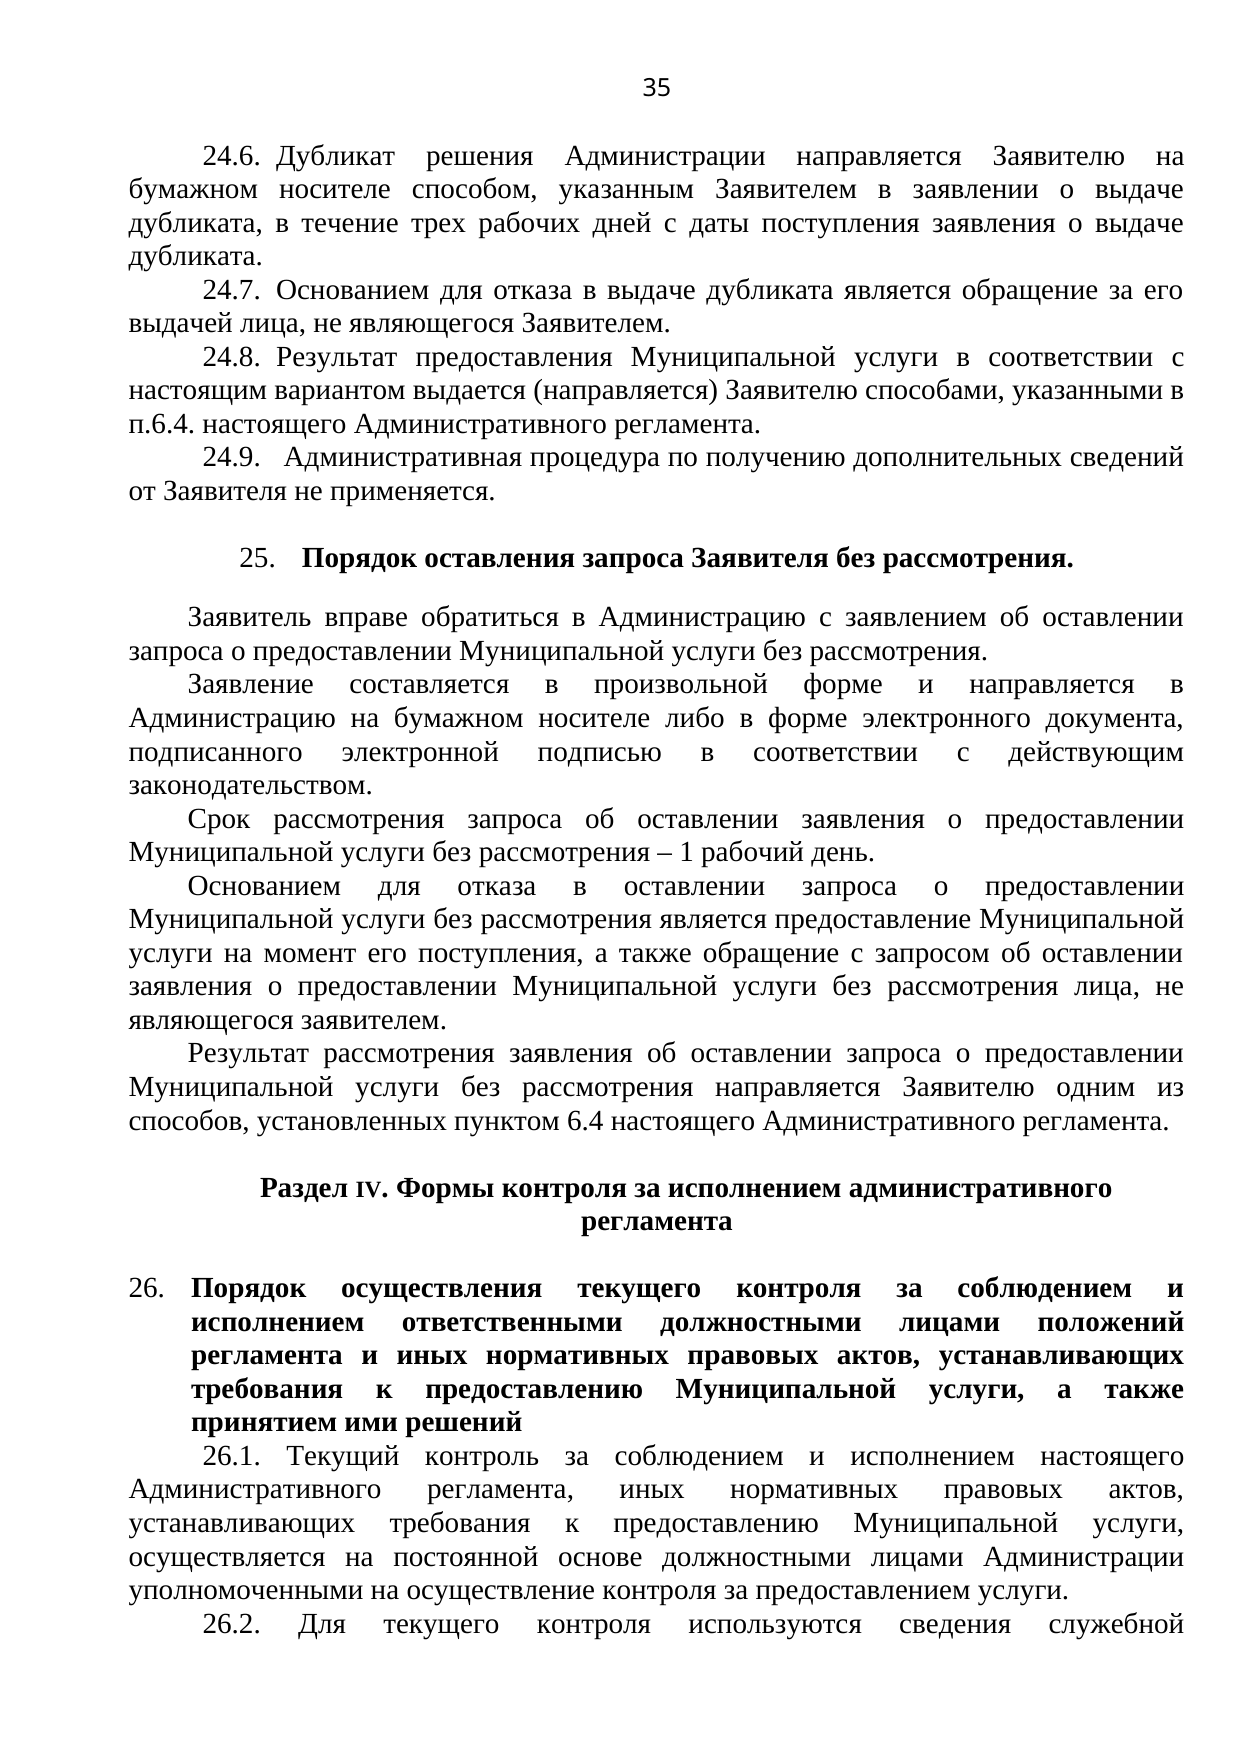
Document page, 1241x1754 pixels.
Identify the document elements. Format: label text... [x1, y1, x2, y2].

text Заявитель вправе обратиться в Администрацию с заявлением об оставлении запроса о предоставлении Муниципальной услуги без рассмотрения. [128, 599, 1185, 667]
list Порядок оставления запроса Заявителя без рассмотрения. [128, 540, 1185, 574]
text Срок рассмотрения запроса об оставлении заявления о предоставлении Муниципальной услуги без рассмотрения – 1 рабочий день. [128, 801, 1185, 868]
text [128, 1606, 1185, 1639]
text Раздел iv. Формы контроля за исполнением административного регламента [128, 1170, 1185, 1237]
text 26.1. Текущий контроль за соблюдением и исполнением настоящего Административного регламента, иных нормативных правовых актов, устанавливающих требования к предоставлению Муниципальной услуги, осуществляется на постоянной основе должностными лицами Администрации уполномоченными на осуществление контроля за предоставлением услуги. [128, 1438, 1185, 1606]
list Порядок осуществления текущего контроля за соблюдением и исполнением ответственными должностными лицами положений регламента и иных нормативных правовых актов, устанавливающих требования к предоставлению Муниципальной услуги, а также принятием ими решений [128, 1270, 1185, 1438]
list Основанием для отказа в выдаче дубликата является обращение за его выдачей лица, не являющегося Заявителем. [128, 272, 1185, 339]
text Результат рассмотрения заявления об оставлении запроса о предоставлении Муниципальной услуги без рассмотрения направляется Заявителю одним из способов, установленных пунктом 6.4 настоящего Административного регламента. [128, 1036, 1185, 1136]
text Заявление составляется в произвольной форме и направляется в Администрацию на бумажном носителе либо в форме электронного документа, подписанного электронной подписью в соответствии с действующим законодательством. [128, 667, 1185, 801]
text Основанием для отказа в оставлении запроса о предоставлении Муниципальной услуги без рассмотрения является предоставление Муниципальной услуги на момент его поступления, а также обращение с запросом об оставлении заявления о предоставлении Муниципальной услуги без рассмотрения лица, не являющегося заявителем. [128, 868, 1185, 1036]
list Результат предоставления Муниципальной услуги в соответствии с настоящим вариантом выдается (направляется) Заявителю способами, указанными в п.6.4. настоящего Административного регламента. [128, 339, 1185, 439]
list Дубликат решения Администрации направляется Заявителю на бумажном носителе способом, указанным Заявителем в заявлении о выдаче дубликата, в течение трех рабочих дней с даты поступления заявления о выдаче дубликата. [128, 138, 1185, 272]
list Административная процедура по получению дополнительных сведений от Заявителя не применяется. [128, 439, 1185, 507]
